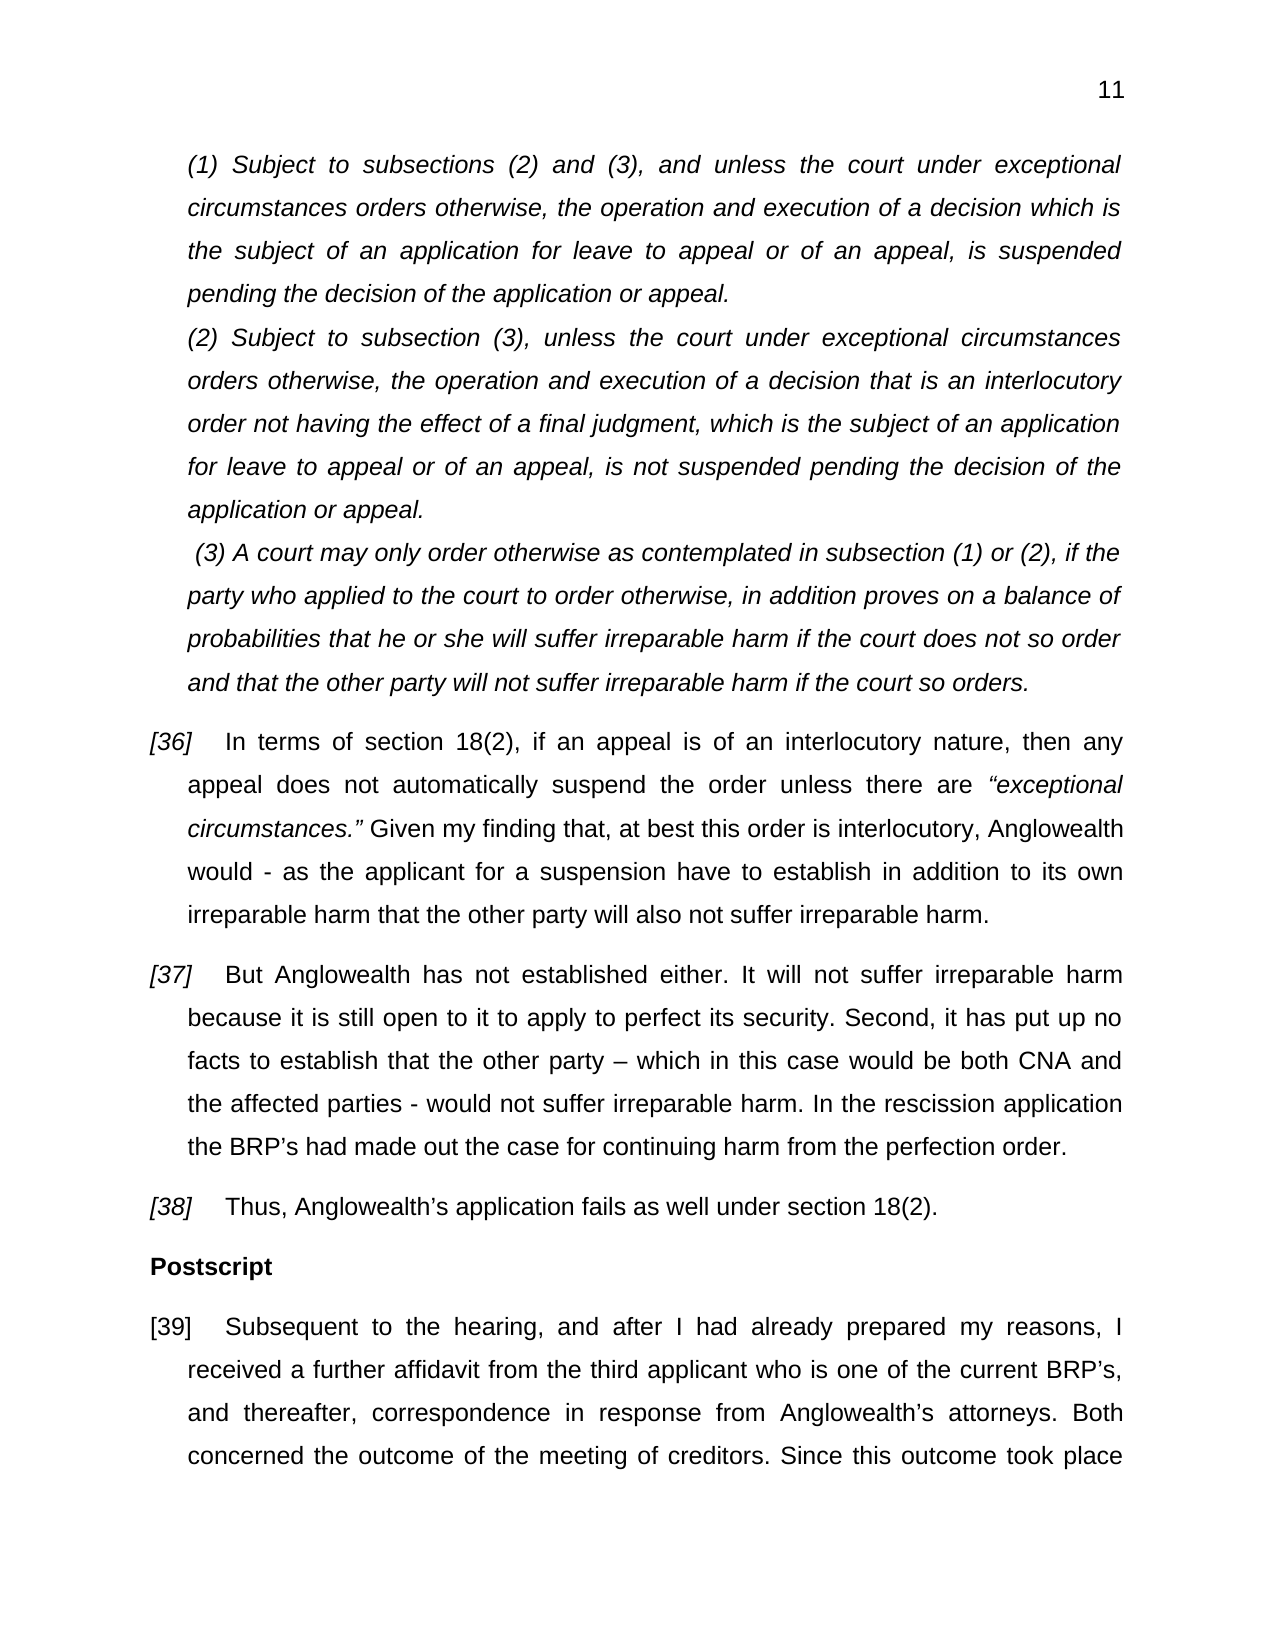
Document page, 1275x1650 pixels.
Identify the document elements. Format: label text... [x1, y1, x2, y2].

list (1) Subject to subsections (2) and (3), and unless the court under exceptional circumstances orders otherwise, the operation and execution of a decision which is the subject of an application for leave to appeal or of an appeal, is suspended pending the decision of the application or appeal. [187, 150, 1125, 308]
text Postscript [150, 1252, 1125, 1280]
list (3) A court may only order otherwise as contemplated in subsection (1) or (2), if the party who applied to the court to order otherwise, in addition proves on a balance of probabilities that he or she will suffer irreparable harm if the court does not so order and that the other party will not suffer irreparable harm if the court so orders. [187, 538, 1125, 696]
text [37] But Anglowealth has not established either. It will not suffer irreparable harm because it is still open to it to apply to perfect its security. Second, it has put up no facts to establish that the other party – which in this case would be both CNA and the affected parties - would not suffer irreparable harm. In the rescission application the BRP’s had made out the case for continuing harm from the perfection order. [150, 959, 1125, 1161]
text [36] In terms of section 18(2), if an appeal is of an interlocutory nature, then any appeal does not automatically suspend the order unless there are “exceptional circumstances.” Given my finding that, at best this order is interlocutory, Anglowealth would - as the applicant for a suspension have to establish in addition to its own irreparable harm that the other party will also not suffer irreparable harm. [150, 727, 1125, 928]
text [150, 1311, 1125, 1469]
list (2) Subject to subsection (3), unless the court under exceptional circumstances orders otherwise, the operation and execution of a decision that is an interlocutory order not having the effect of a final judgment, which is the subject of an application for leave to appeal or of an appeal, is not suspended pending the decision of the application or appeal. [187, 322, 1125, 524]
text [38] Thus, Anglowealth’s application fails as well under section 18(2). [150, 1192, 1125, 1221]
